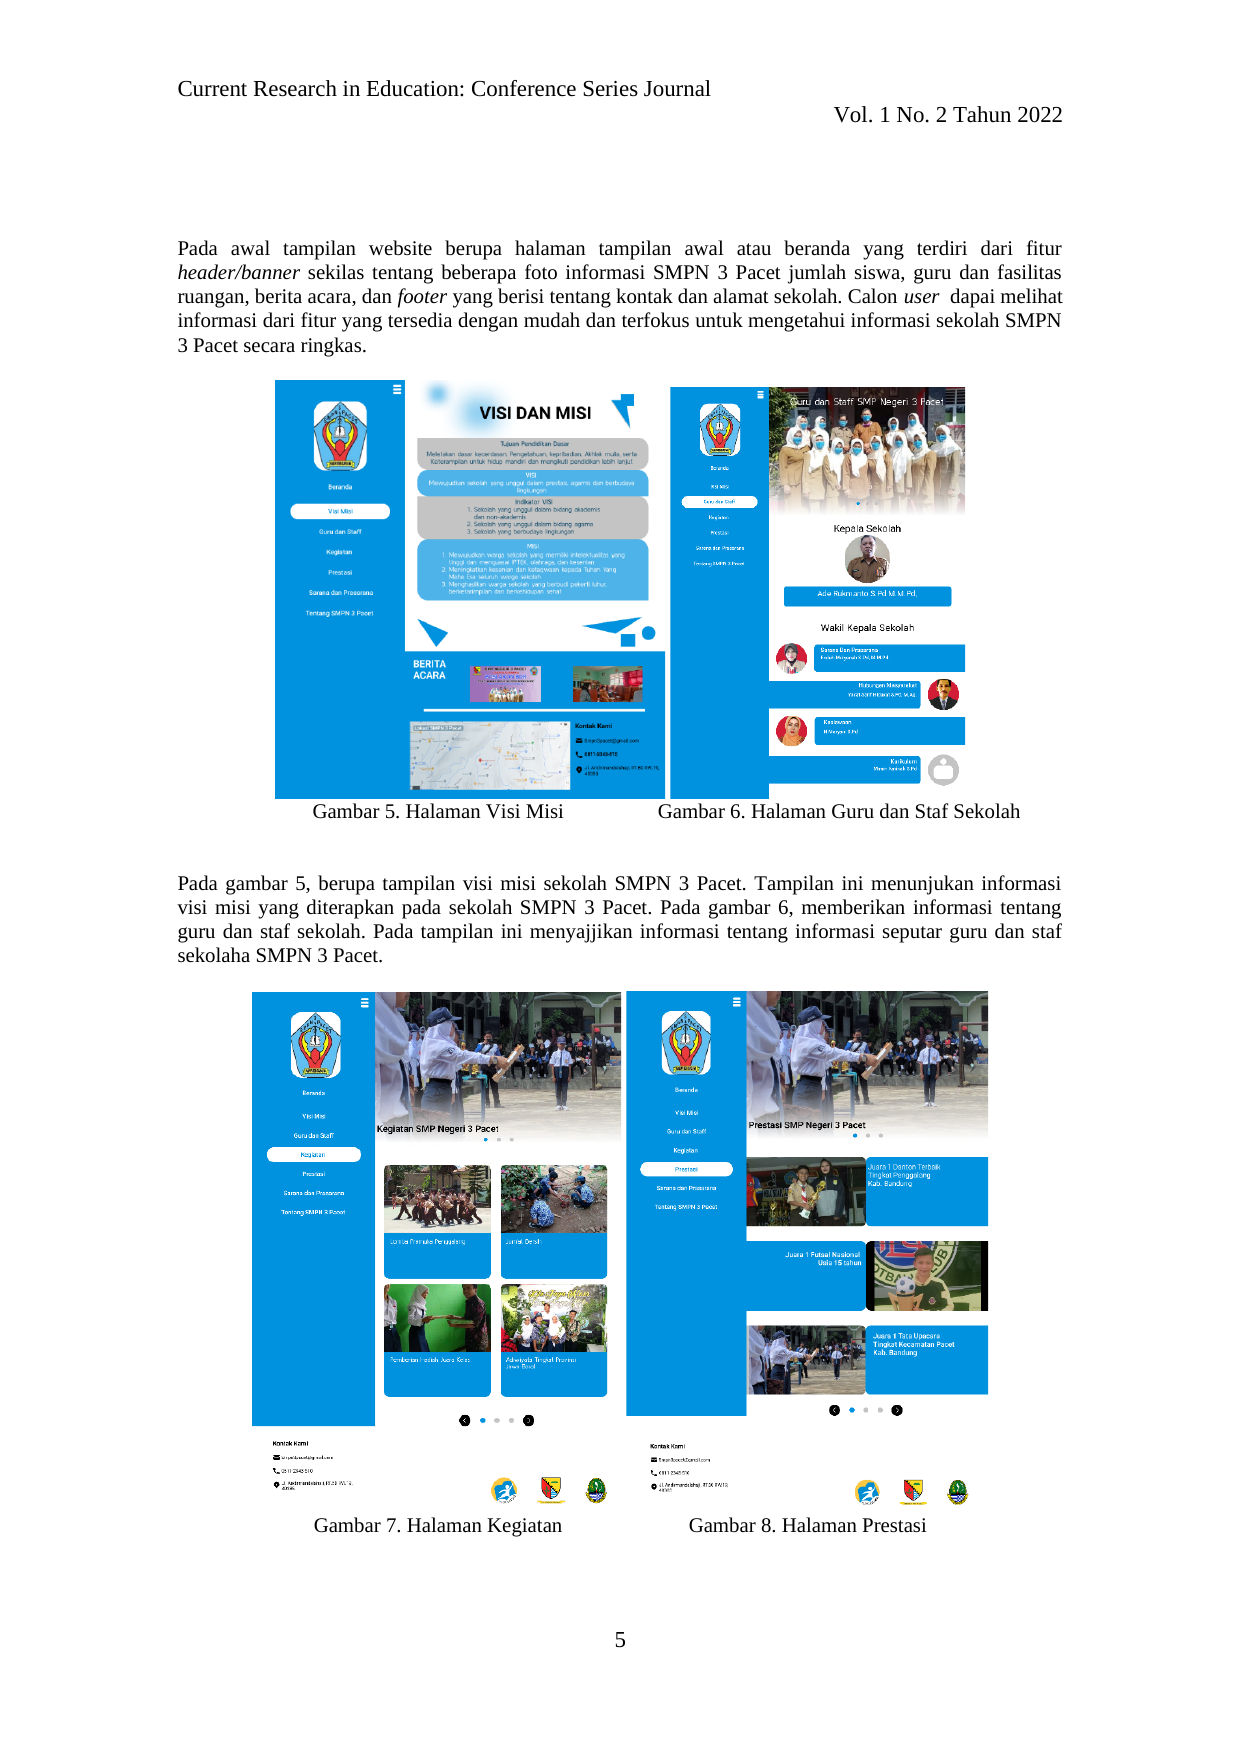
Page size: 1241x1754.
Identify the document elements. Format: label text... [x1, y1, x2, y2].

picture [414, 661, 429, 667]
text Pada gambar 5, berupa tampilan visi misi sekolah SMPN 3 Pacet. Tampilan ini menunjukan informasi visi misi yang diterapkan pada sekolah SMPN 3 Pacet. Pada gambar 6, memberikan informasi tentang guru dan staf sekolah. Pada tampilan ini menyajjikan informasi tentang informasi seputar guru dan staf sekolaha SMPN 3 Pacet. [177, 871, 1063, 967]
picture [662, 1012, 710, 1074]
picture [770, 387, 966, 799]
picture [314, 402, 366, 470]
picture [626, 991, 989, 1513]
text Pada awal tampilan website berupa halaman tampilan awal atau beranda yang terdiri dari fitur header/banner sekilas tentang beberapa foto informasi SMPN 3 Pacet jumlah siswa, guru dan fasilitas ruangan, berita acara, dan footer yang berisi tentang kontak dan alamat sekolah. Calon user dapai melihat informasi dari fitur yang tersedia dengan mudah dan terfokus untuk mengetahui informasi sekolah SMPN 3 Pacet secara ringkas. [177, 236, 1063, 357]
picture [701, 404, 740, 455]
picture [641, 1163, 732, 1176]
picture [406, 380, 665, 651]
picture [574, 667, 642, 701]
picture [410, 722, 570, 789]
picture [252, 992, 622, 1513]
text Gambar 5. Halaman Visi Misi Gambar 6. Halaman Guru dan Staf Sekolah [207, 799, 1063, 847]
picture [268, 1148, 360, 1161]
picture [292, 1013, 340, 1077]
text Gambar 7. Halaman Kegiatan Gambar 8. Halaman Prestasi [177, 1513, 1063, 1537]
picture [682, 497, 757, 507]
picture [291, 504, 389, 519]
picture [470, 667, 540, 701]
